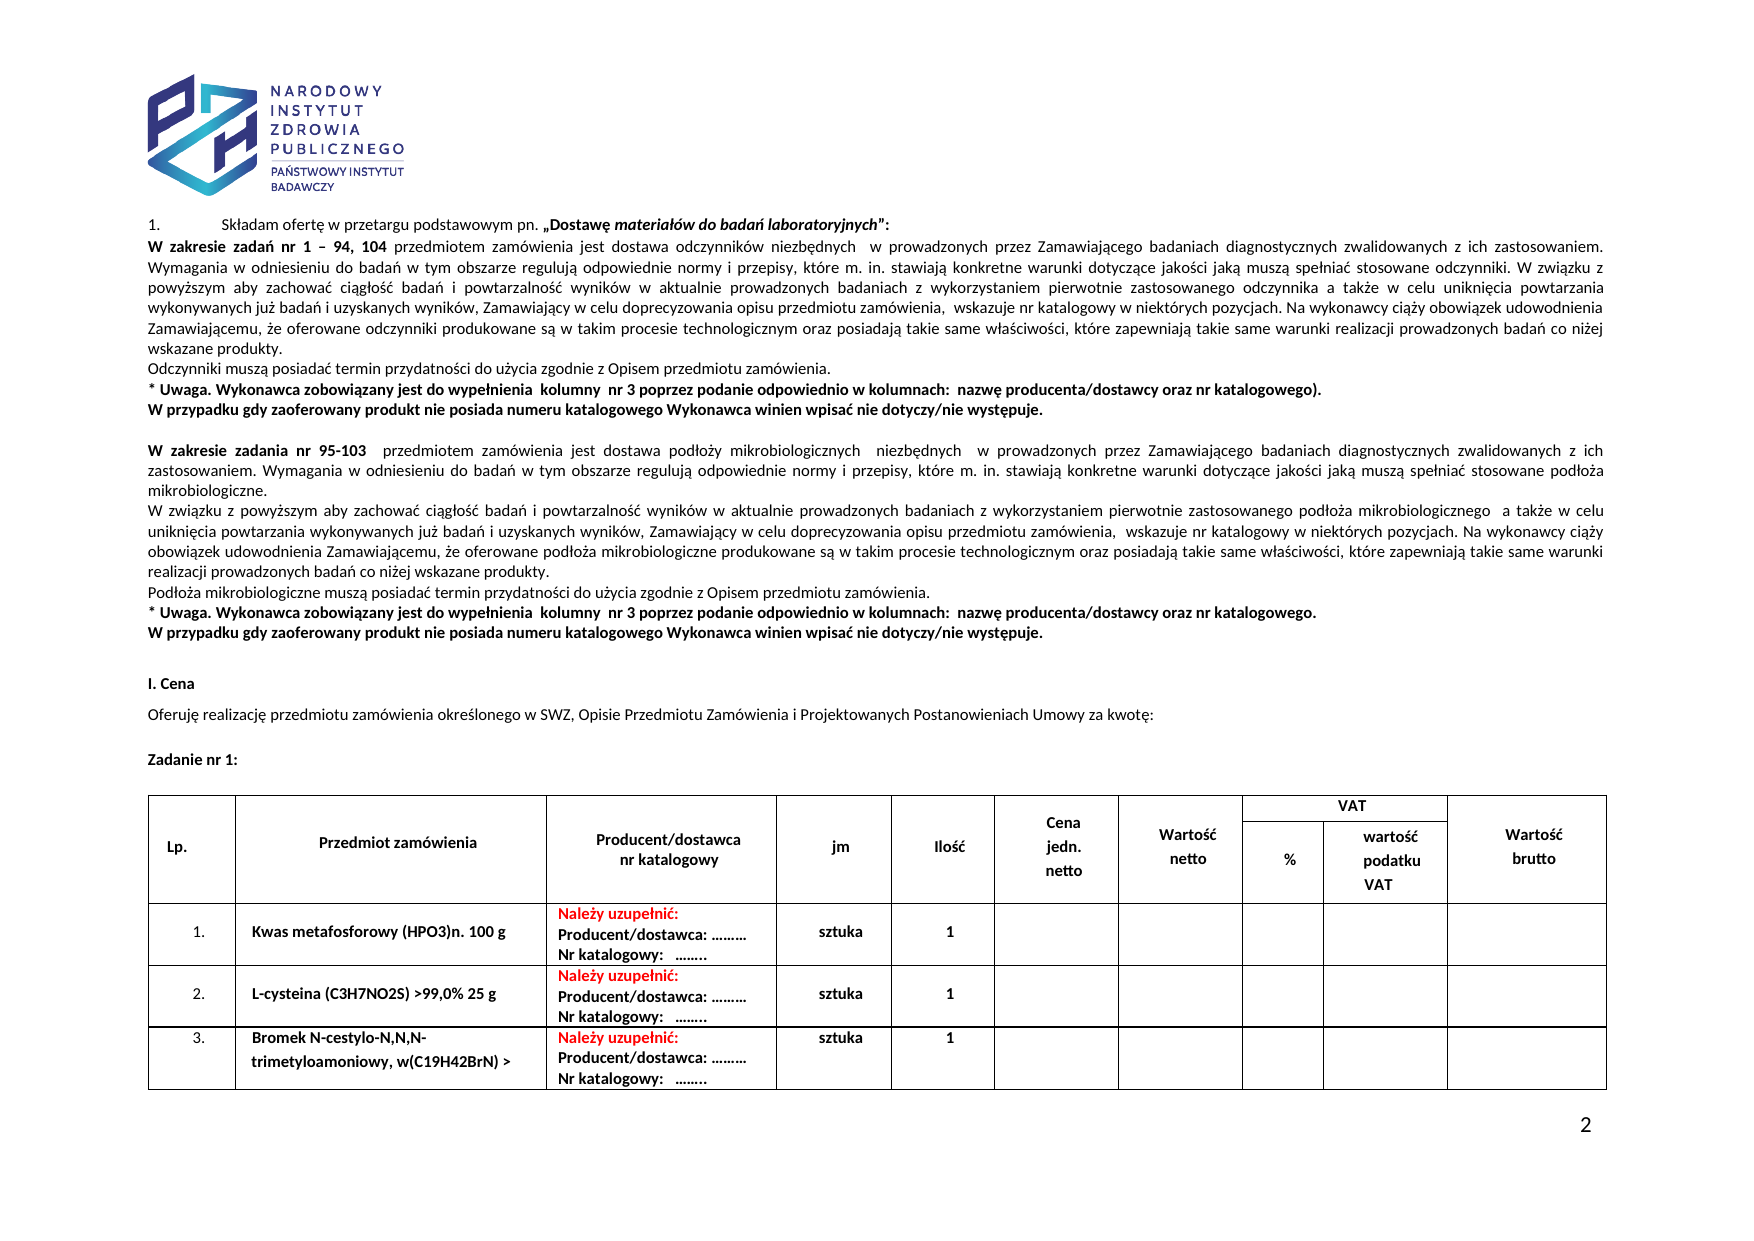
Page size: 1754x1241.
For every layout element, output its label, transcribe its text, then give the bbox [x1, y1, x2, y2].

table_cell 1. [149, 904, 235, 964]
table_cell [1119, 904, 1242, 964]
table_header Producent/dostawca nr katalogowy [547, 796, 776, 902]
table_header jm [777, 796, 891, 902]
table_header VAT [1243, 796, 1447, 821]
table_cell [995, 966, 1118, 1026]
table_cell Należy uzupełnić: Producent/dostawca: ……… Nr katalogowy: …….. [547, 904, 776, 964]
picture [147, 73, 404, 196]
table_cell sztuka [777, 904, 891, 964]
text W zakresie zadania nr 95-103 przedmiotem zamówienia jest dostawa podłoży mikrobiologicznych niezbędnych w prowadzonych przez Zamawiającego badaniach diagnostycznych zwalidowanych z ich zastosowaniem. Wymagania w odniesieniu do badań w tym obszarze regulują odpowiednie normy i przepisy, które m. in. stawiają konkretne warunki dotyczące jakości jaką muszą spełniać stosowane podłoża mikrobiologiczne. [148, 440, 1606, 501]
text W przypadku gdy zaoferowany produkt nie posiada numeru katalogowego Wykonawca winien wpisać nie dotyczy/nie występuje. [148, 623, 1606, 643]
table_cell [1324, 1028, 1447, 1088]
table_header Lp. [149, 796, 235, 902]
table_header Wartość netto [1119, 796, 1242, 902]
table_cell 2. [149, 966, 235, 1026]
text Zadanie nr 1: [148, 749, 1591, 769]
table_cell Bromek N-cestylo-N,N,N-trimetyloamoniowy, w(C19H42BrN) > 99,0% 1 g [236, 1028, 546, 1088]
list Składam ofertę w przetargu podstawowym pn. „Dostawę materiałów do badań laboratoryjnych”: [148, 214, 1606, 234]
table_cell Należy uzupełnić: Producent/dostawca: ……… Nr katalogowy: …….. [547, 966, 776, 1026]
text * Uwaga. Wykonawca zobowiązany jest do wypełnienia kolumny nr 3 poprzez podanie odpowiednio w kolumnach: nazwę producenta/dostawcy oraz nr katalogowego. [148, 602, 1606, 623]
text Oferuję realizację przedmiotu zamówienia określonego w SWZ, Opisie Przedmiotu Zamówienia i Projektowanych Postanowieniach Umowy za kwotę: [148, 704, 1591, 724]
table_cell 3. [149, 1028, 235, 1088]
text Podłoża mikrobiologiczne muszą posiadać termin przydatności do użycia zgodnie z Opisem przedmiotu zamówienia. [148, 582, 1606, 602]
table_cell [1448, 1028, 1606, 1088]
text * Uwaga. Wykonawca zobowiązany jest do wypełnienia kolumny nr 3 poprzez podanie odpowiednio w kolumnach: nazwę producenta/dostawcy oraz nr katalogowego). [148, 379, 1606, 399]
text W związku z powyższym aby zachować ciągłość badań i powtarzalność wyników w aktualnie prowadzonych badaniach z wykorzystaniem pierwotnie zastosowanego podłoża mikrobiologicznego a także w celu uniknięcia powtarzania wykonywanych już badań i uzyskanych wyników, Zamawiający w celu doprecyzowania opisu przedmiotu zamówienia, wskazuje nr katalogowy w niektórych pozycjach. Na wykonawcy ciąży obowiązek udowodnienia Zamawiającemu, że oferowane podłoża mikrobiologiczne produkowane są w takim procesie technologicznym oraz posiadają takie same właściwości, które zapewniają takie same warunki realizacji prowadzonych badań co niżej wskazane produkty. [148, 501, 1606, 582]
table_cell % [1243, 822, 1323, 902]
table_cell [995, 904, 1118, 964]
text I. Cena [148, 673, 1591, 694]
text W zakresie zadań nr 1 – 94, 104 przedmiotem zamówienia jest dostawa odczynników niezbędnych w prowadzonych przez Zamawiającego badaniach diagnostycznych zwalidowanych z ich zastosowaniem. Wymagania w odniesieniu do badań w tym obszarze regulują odpowiednie normy i przepisy, które m. in. stawiają konkretne warunki dotyczące jakości jaką muszą spełniać stosowane odczynniki. W związku z powyższym aby zachować ciągłość badań i powtarzalność wyników w aktualnie prowadzonych badaniach z wykorzystaniem pierwotnie zastosowanego odczynnika a także w celu uniknięcia powtarzania wykonywanych już badań i uzyskanych wyników, Zamawiający w celu doprecyzowania opisu przedmiotu zamówienia, wskazuje nr katalogowy w niektórych pozycjach. Na wykonawcy ciąży obowiązek udowodnienia Zamawiającemu, że oferowane odczynniki produkowane są w takim procesie technologicznym oraz posiadają takie same właściwości, które zapewniają takie same warunki realizacji prowadzonych badań co niżej wskazane produkty. [148, 237, 1606, 358]
table_cell sztuka [777, 966, 891, 1026]
table_cell 1 [892, 904, 994, 964]
table_cell [1243, 904, 1323, 964]
table_cell [1324, 904, 1447, 964]
table_cell sztuka [777, 1028, 891, 1088]
table_cell 1 [892, 966, 994, 1026]
table_cell [1243, 966, 1323, 1026]
table_cell wartość podatku VAT [1324, 822, 1447, 902]
table_cell [995, 1028, 1118, 1088]
table_cell [1243, 1028, 1323, 1088]
table_cell [1448, 904, 1606, 964]
table_cell [1324, 966, 1447, 1026]
text Odczynniki muszą posiadać termin przydatności do użycia zgodnie z Opisem przedmiotu zamówienia. [148, 358, 1606, 379]
table_cell [1448, 966, 1606, 1026]
table_header Wartość brutto [1448, 796, 1606, 902]
table_cell [1119, 966, 1242, 1026]
table_header Ilość [892, 796, 994, 902]
table_header Cena jedn. netto [995, 796, 1118, 902]
table_header Przedmiot zamówienia [236, 796, 546, 902]
table_cell [1119, 1028, 1242, 1088]
text W przypadku gdy zaoferowany produkt nie posiada numeru katalogowego Wykonawca winien wpisać nie dotyczy/nie występuje. [148, 399, 1606, 419]
table_cell L-cysteina (C3H7NO2S) >99,0% 25 g [236, 966, 546, 1026]
table_cell Kwas metafosforowy (HPO3)n. 100 g [236, 904, 546, 964]
table_cell 1 [892, 1028, 994, 1088]
table_cell Należy uzupełnić: Producent/dostawca: ……… Nr katalogowy: …….. [547, 1028, 776, 1088]
